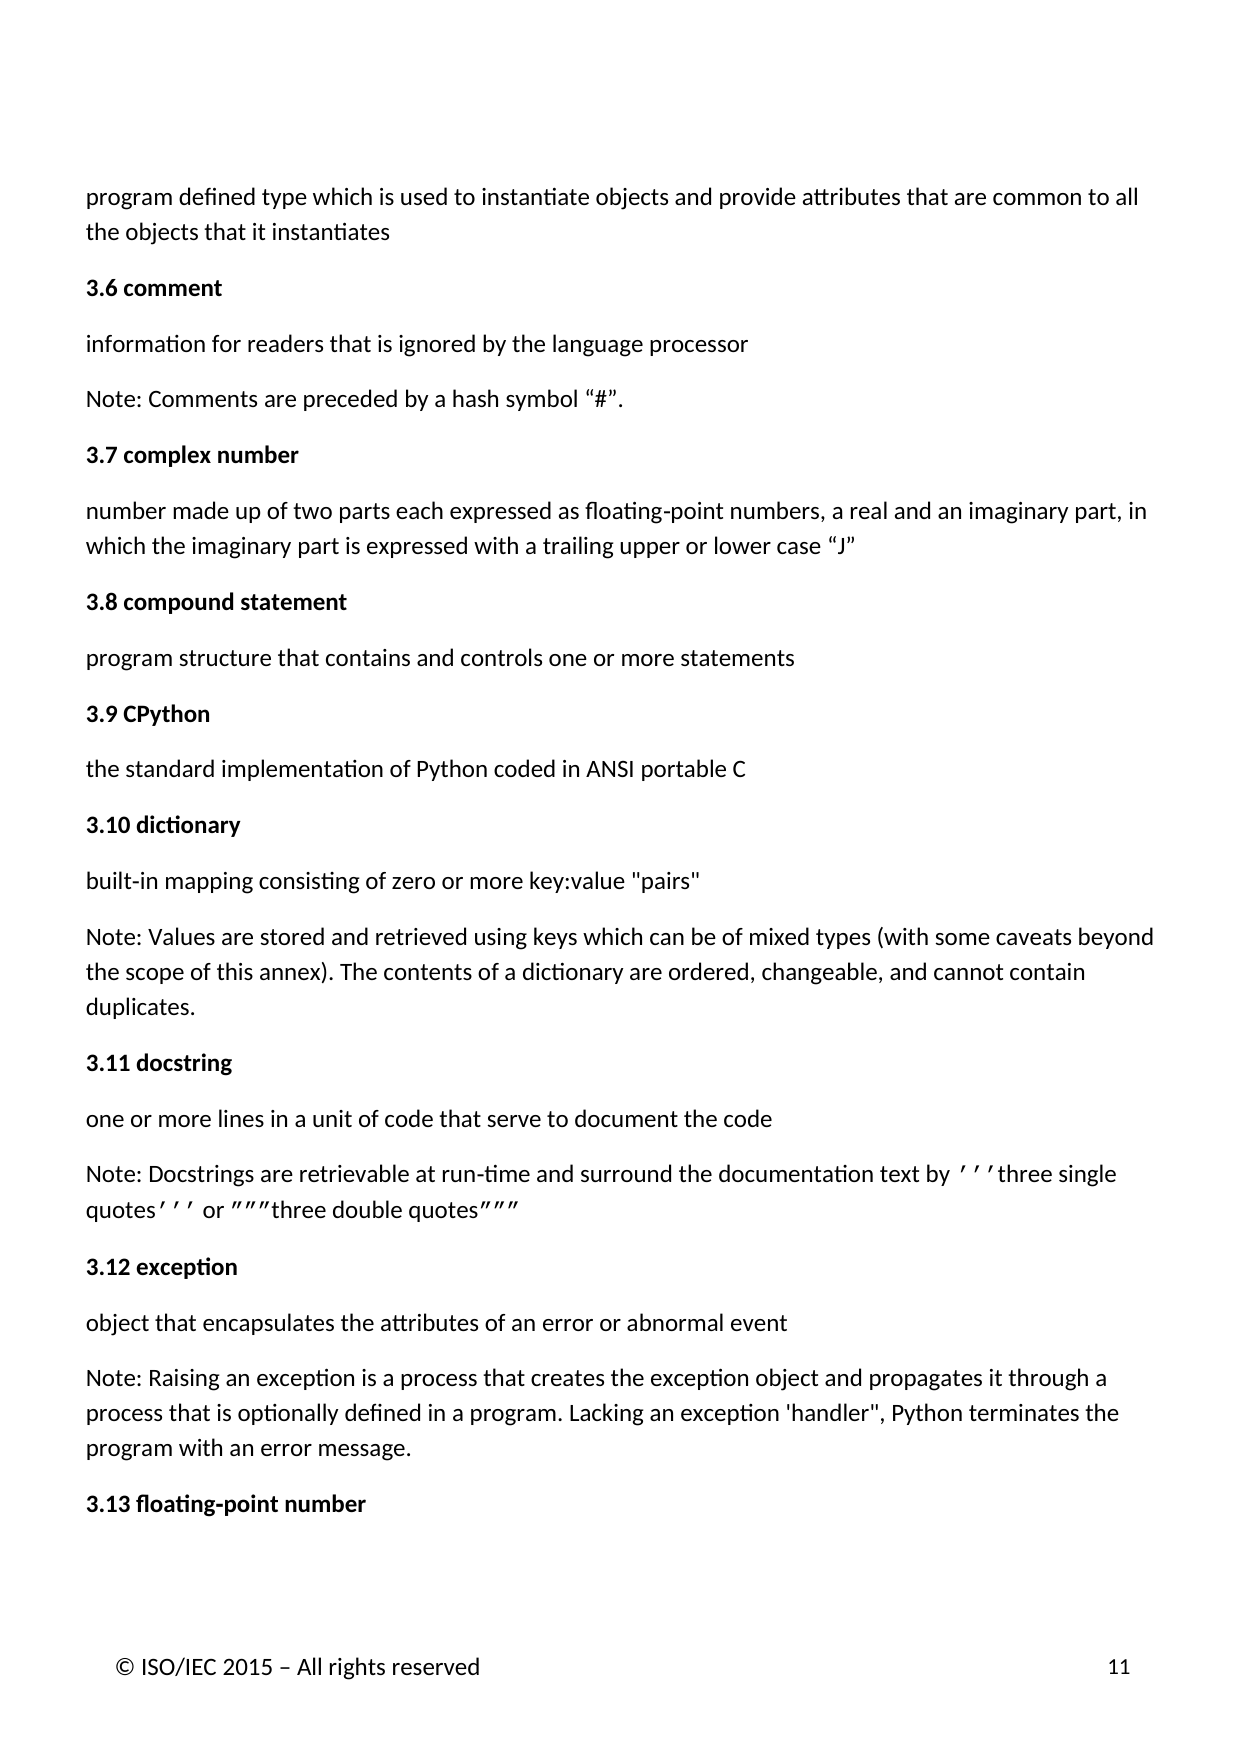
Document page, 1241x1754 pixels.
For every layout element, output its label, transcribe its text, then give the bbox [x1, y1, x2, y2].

text the standard implementation of Python coded in ANSI portable C [86, 754, 1164, 784]
text 3.7 complex number [86, 439, 1164, 470]
text one or more lines in a unit of code that serve to document the code [86, 1103, 1164, 1133]
text Note: Raising an exception is a process that creates the exception object and propagates it through a process that is optionally defined in a program. Lacking an exception 'handler", Python terminates the program with an error message. [86, 1362, 1164, 1463]
text 3.10 dictionary [86, 809, 1164, 840]
text number made up of two parts each expressed as floating‐point numbers, a real and an imaginary part, in which the imaginary part is expressed with a trailing upper or lower case “J” [86, 495, 1164, 561]
text 3.11 docstring [86, 1047, 1164, 1077]
text program defined type which is used to instantiate objects and provide attributes that are common to all the objects that it instantiates [86, 181, 1164, 247]
text Note: Docstrings are retrievable at run‐time and surround the documentation text by ’’’three single quotes’’’ or ”””three double quotes””” [86, 1159, 1164, 1225]
text program structure that contains and controls one or more statements [86, 642, 1164, 672]
text 3.9 CPython [86, 698, 1164, 728]
text Note: Values are stored and retrieved using keys which can be of mixed types (with some caveats beyond the scope of this annex). The contents of a dictionary are ordered, changeable, and cannot contain duplicates. [86, 921, 1164, 1022]
text built‐in mapping consisting of zero or more key:value "pairs" [86, 865, 1164, 896]
text information for readers that is ignored by the language processor [86, 328, 1164, 358]
text 3.13 floating‐point number [86, 1488, 1164, 1519]
text Note: Comments are preceded by a hash symbol “#”. [86, 384, 1164, 414]
text 3.8 compound statement [86, 586, 1164, 617]
text 3.12 exception [86, 1251, 1164, 1281]
text object that encapsulates the attributes of an error or abnormal event [86, 1307, 1164, 1337]
text 3.6 comment [86, 272, 1164, 302]
